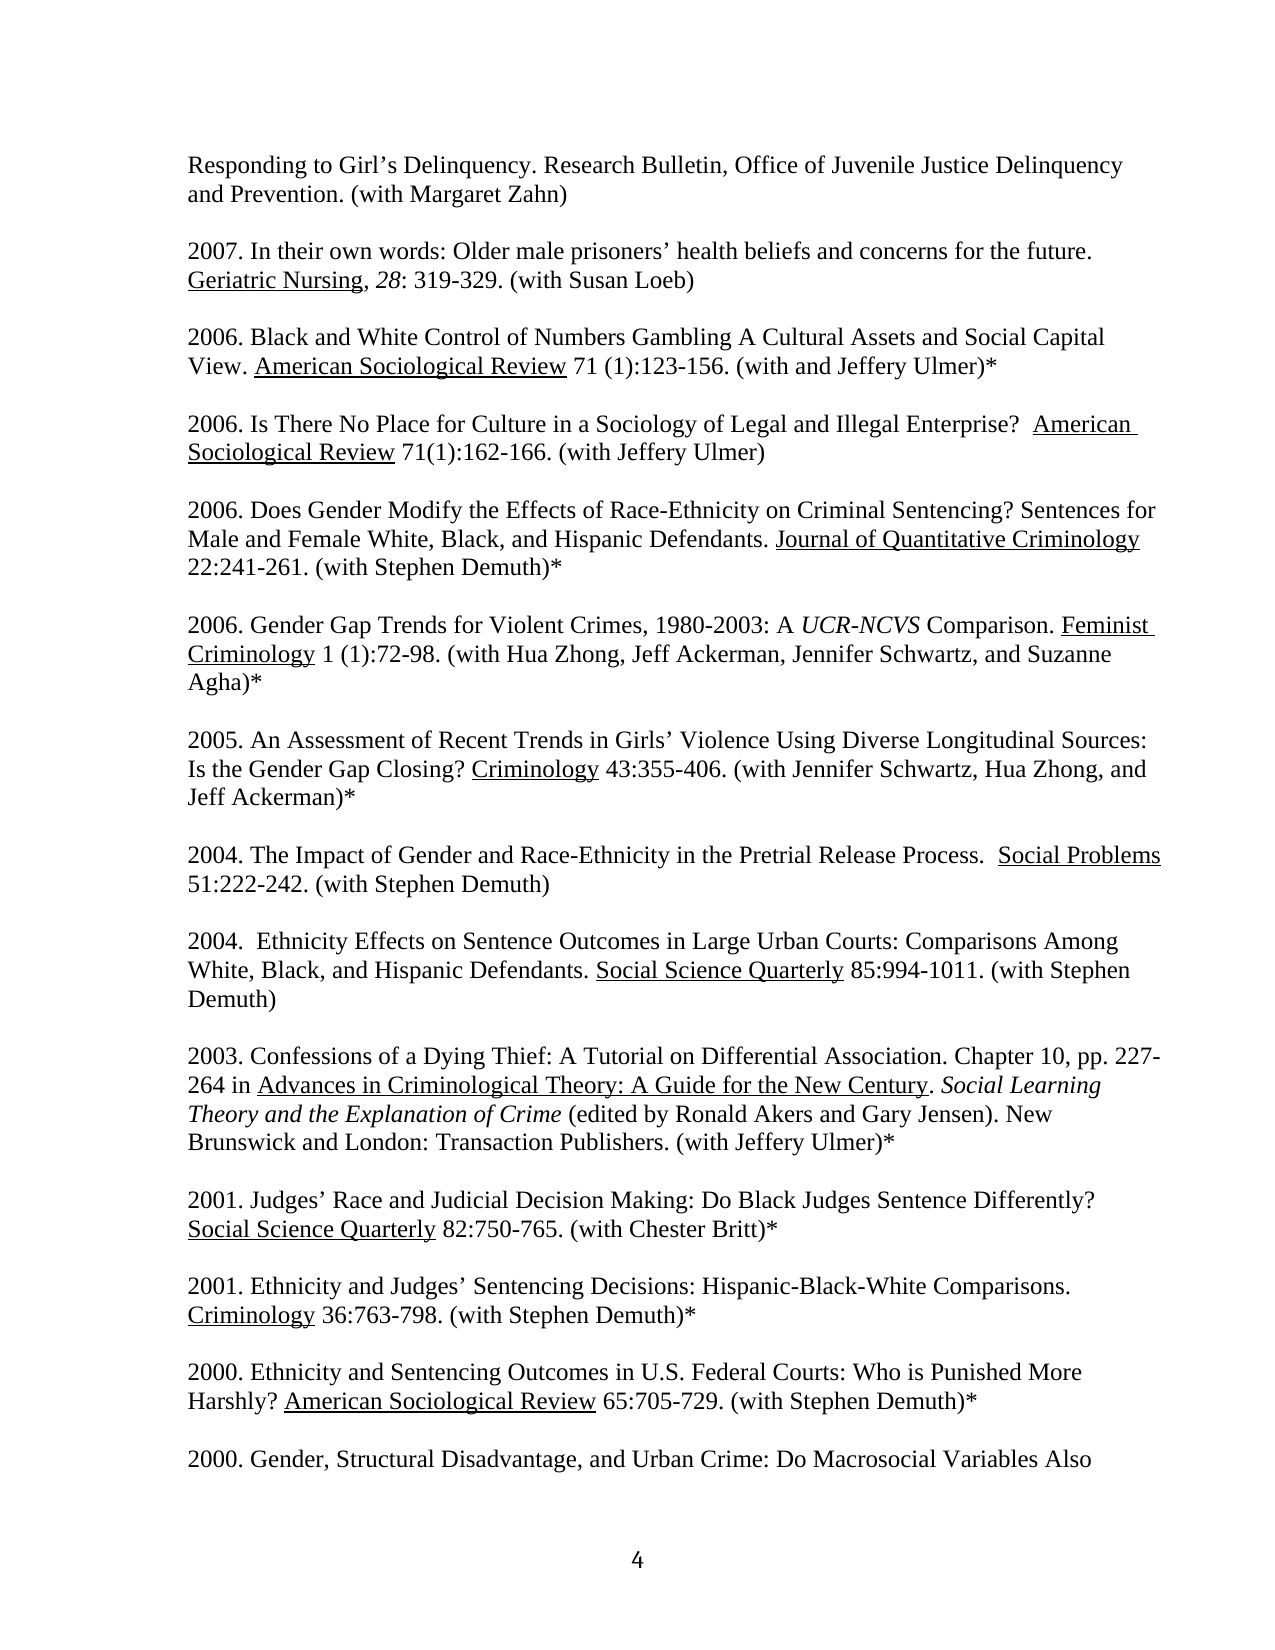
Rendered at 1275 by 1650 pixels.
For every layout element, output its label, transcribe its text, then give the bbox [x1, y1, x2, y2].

text 2003. Confessions of a Dying Thief: A Tutorial on Differential Association. Chapter 10, pp. 227-264 in Advances in Criminological Theory: A Guide for the New Century. Social Learning Theory and the Explanation of Crime (edited by Ronald Akers and Gary Jensen). New Brunswick and London: Transaction Publishers. (with Jeffery Ulmer)* [187, 1041, 1162, 1156]
text 2005. An Assessment of Recent Trends in Girls’ Violence Using Diverse Longitudinal Sources: Is the Gender Gap Closing? Criminology 43:355-406. (with Jennifer Schwartz, Hua Zhong, and Jeff Ackerman)* [187, 725, 1162, 811]
text 2006. Black and White Control of Numbers Gambling A Cultural Assets and Social Capital View. American Sociological Review 71 (1):123-156. (with and Jeffery Ulmer)* [187, 322, 1162, 380]
text 2004. The Impact of Gender and Race-Ethnicity in the Pretrial Release Process. Social Problems 51:222-242. (with Stephen Demuth) [187, 840, 1162, 897]
text 2007. In their own words: Older male prisoners’ health beliefs and concerns for the future. Geriatric Nursing, 28: 319-329. (with Susan Loeb) [187, 236, 1162, 294]
text 2006. Is There No Place for Culture in a Sociology of Legal and Illegal Enterprise? American Sociological Review 71(1):162-166. (with Jeffery Ulmer) [187, 409, 1162, 466]
text 2006. Does Gender Modify the Effects of Race-Ethnicity on Criminal Sentencing? Sentences for Male and Female White, Black, and Hispanic Defendants. Journal of Quantitative Criminology 22:241-261. (with Stephen Demuth)* [187, 495, 1162, 581]
text 2004. Ethnicity Effects on Sentence Outcomes in Large Urban Courts: Comparisons Among White, Black, and Hispanic Defendants. Social Science Quarterly 85:994-1011. (with Stephen Demuth) [187, 926, 1162, 1012]
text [187, 1444, 1162, 1472]
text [187, 150, 1162, 207]
text 2000. Ethnicity and Sentencing Outcomes in U.S. Federal Courts: Who is Punished More Harshly? American Sociological Review 65:705-729. (with Stephen Demuth)* [187, 1357, 1162, 1415]
text 2001. Ethnicity and Judges’ Sentencing Decisions: Hispanic-Black-White Comparisons. Criminology 36:763-798. (with Stephen Demuth)* [187, 1271, 1162, 1329]
text 2006. Gender Gap Trends for Violent Crimes, 1980-2003: A UCR-NCVS Comparison. Feminist Criminology 1 (1):72-98. (with Hua Zhong, Jeff Ackerman, Jennifer Schwartz, and Suzanne Agha)* [187, 610, 1162, 696]
text 2001. Judges’ Race and Judicial Decision Making: Do Black Judges Sentence Differently? Social Science Quarterly 82:750-765. (with Chester Britt)* [187, 1185, 1162, 1242]
